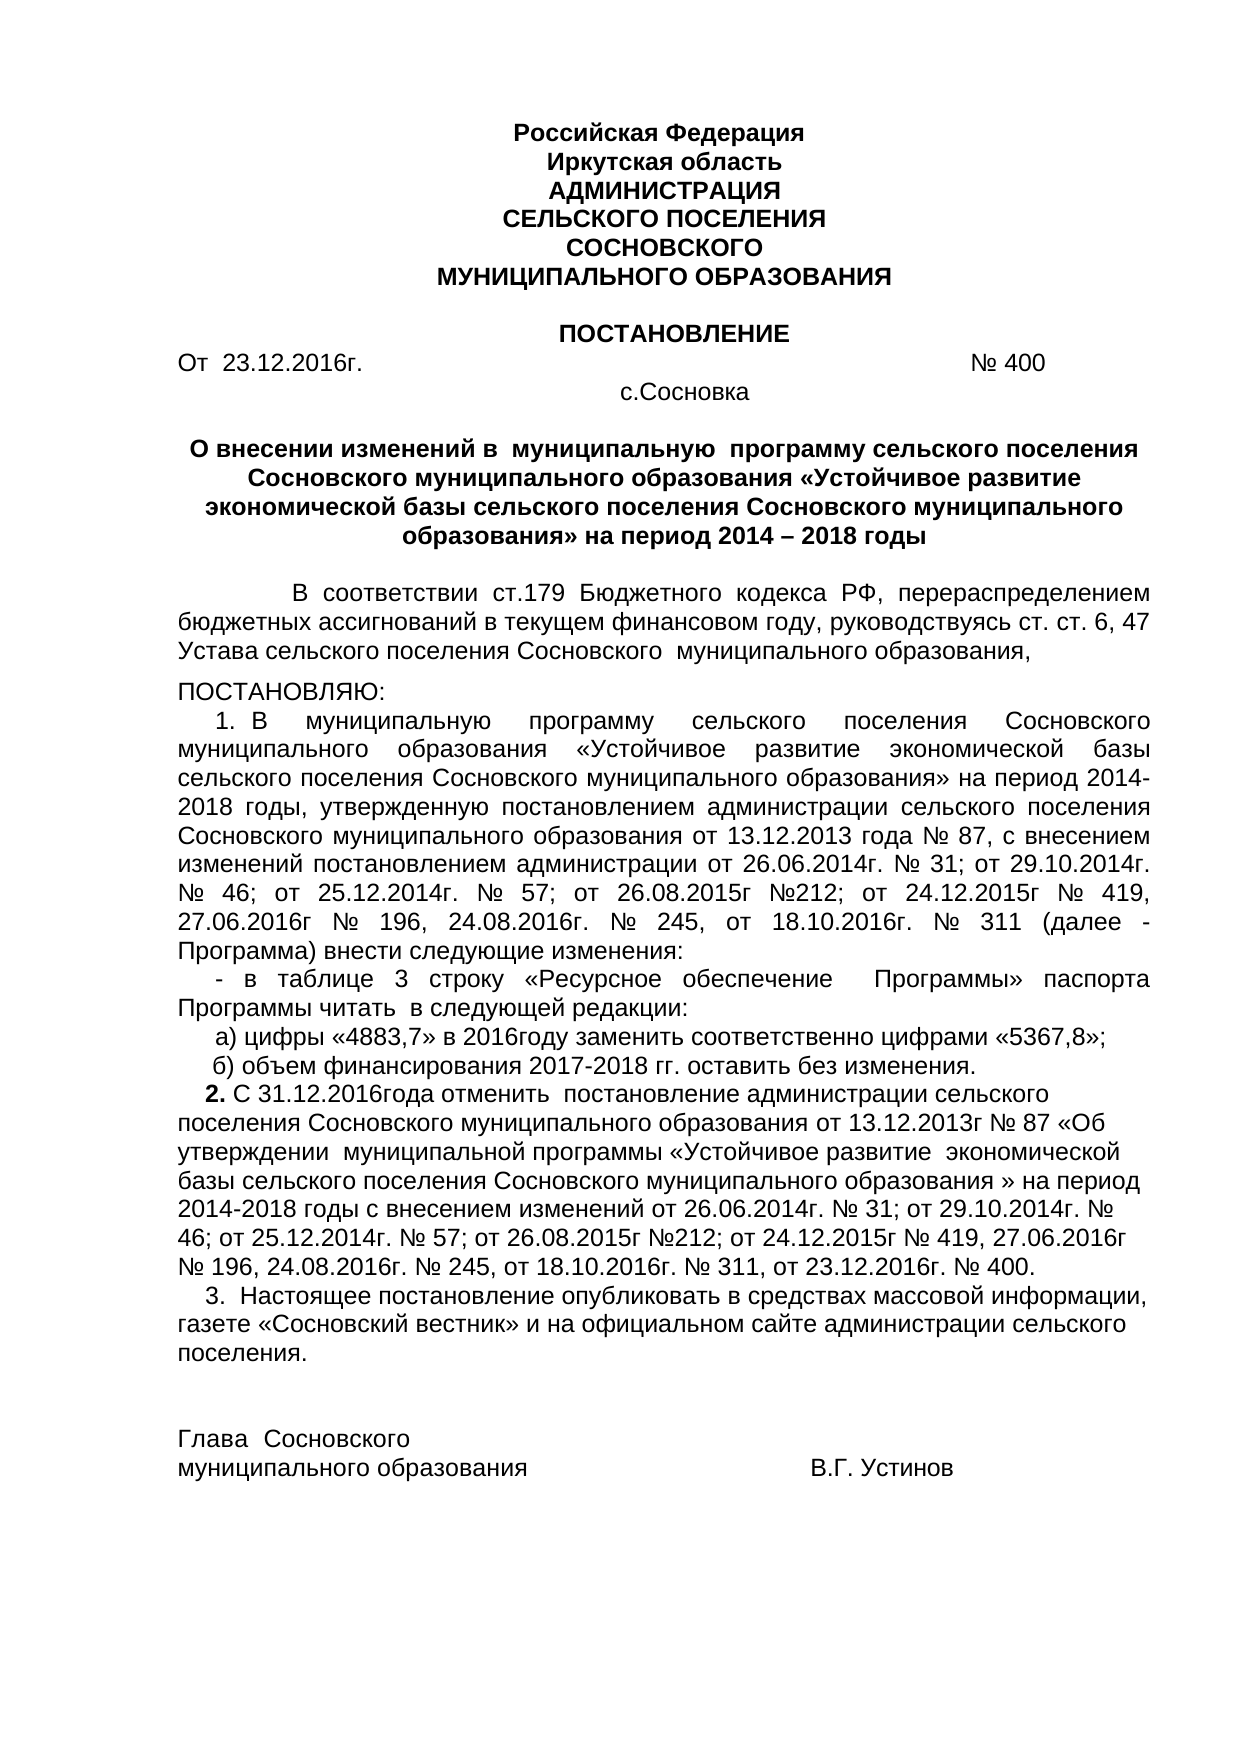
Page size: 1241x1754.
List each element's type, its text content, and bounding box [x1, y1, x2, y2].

text муниципального образования В.Г. Устинов [177, 1453, 1152, 1482]
text 2. С 31.12.2016года отменить постановление администрации сельского поселения Сосновского муниципального образования от 13.12.2013г № 87 «Об утверждении муниципальной программы «Устойчивое развитие экономической базы сельского поселения Сосновского муниципального образования » на период 2014-2018 годы с внесением изменений от 26.06.2014г. № 31; от 29.10.2014г. № 46; от 25.12.2014г. № 57; от 26.08.2015г №212; от 24.12.2015г № 419, 27.06.2016г № 196, 24.08.2016г. № 245, от 18.10.2016г. № 311, от 23.12.2016г. № 400. [177, 1079, 1152, 1281]
text О внесении изменений в муниципальную программу сельского поселения Сосновского муниципального образования «Устойчивое развитие экономической базы сельского поселения Сосновского муниципального образования» на период 2014 – 2018 годы [177, 434, 1152, 549]
text В соответствии ст.179 Бюджетного кодекса РФ, перераспределением бюджетных ассигнований в текущем финансовом году, руководствуясь ст. ст. 6, 47 Устава сельского поселения Сосновского муниципального образования, [177, 578, 1152, 664]
text АДМИНИСТРАЦИЯ [177, 176, 1152, 204]
text СЕЛЬСКОГО ПОСЕЛЕНИЯ [177, 204, 1152, 233]
text СОСНОВСКОГО [177, 233, 1152, 262]
list В муниципальную программу сельского поселения Сосновского муниципального образования «Устойчивое развитие экономической базы сельского поселения Сосновского муниципального образования» на период 2014-2018 годы, утвержденную постановлением администрации сельского поселения Сосновского муниципального образования от 13.12.2013 года № 87, с внесением изменений постановлением администрации от 26.06.2014г. № 31; от 29.10.2014г. № 46; от 25.12.2014г. № 57; от 26.08.2015г №212; от 24.12.2015г № 419, 27.06.2016г № 196, 24.08.2016г. № 245, от 18.10.2016г. № 311 (далее - Программа) внести следующие изменения: [177, 706, 1152, 964]
title - в таблице 3 строку «Ресурсное обеспечение Программы» паспорта Программы читать в следующей редакции: [177, 964, 1152, 1022]
text 3. Настоящее постановление опубликовать в средствах массовой информации, газете «Сосновский вестник» и на официальном сайте администрации сельского поселения. [177, 1281, 1152, 1367]
text Иркутская область [177, 147, 1152, 176]
text Глава Сосновского [177, 1424, 1152, 1453]
text ПОСТАНОВЛЕНИЕ [177, 319, 1152, 348]
text ПОСТАНОВЛЯЮ: [177, 677, 1152, 706]
title б) объем финансирования 2017-2018 гг. оставить без изменения. [177, 1051, 1152, 1079]
text Российская Федерация [118, 118, 1152, 147]
text МУНИЦИПАЛЬНОГО ОБРАЗОВАНИЯ [177, 262, 1152, 291]
text От 23.12.2016г. № 400 [177, 348, 1152, 377]
text с.Сосновка [546, 377, 1152, 406]
title а) цифры «4883,7» в 2016году заменить соответственно цифрами «5367,8»; [177, 1022, 1152, 1051]
